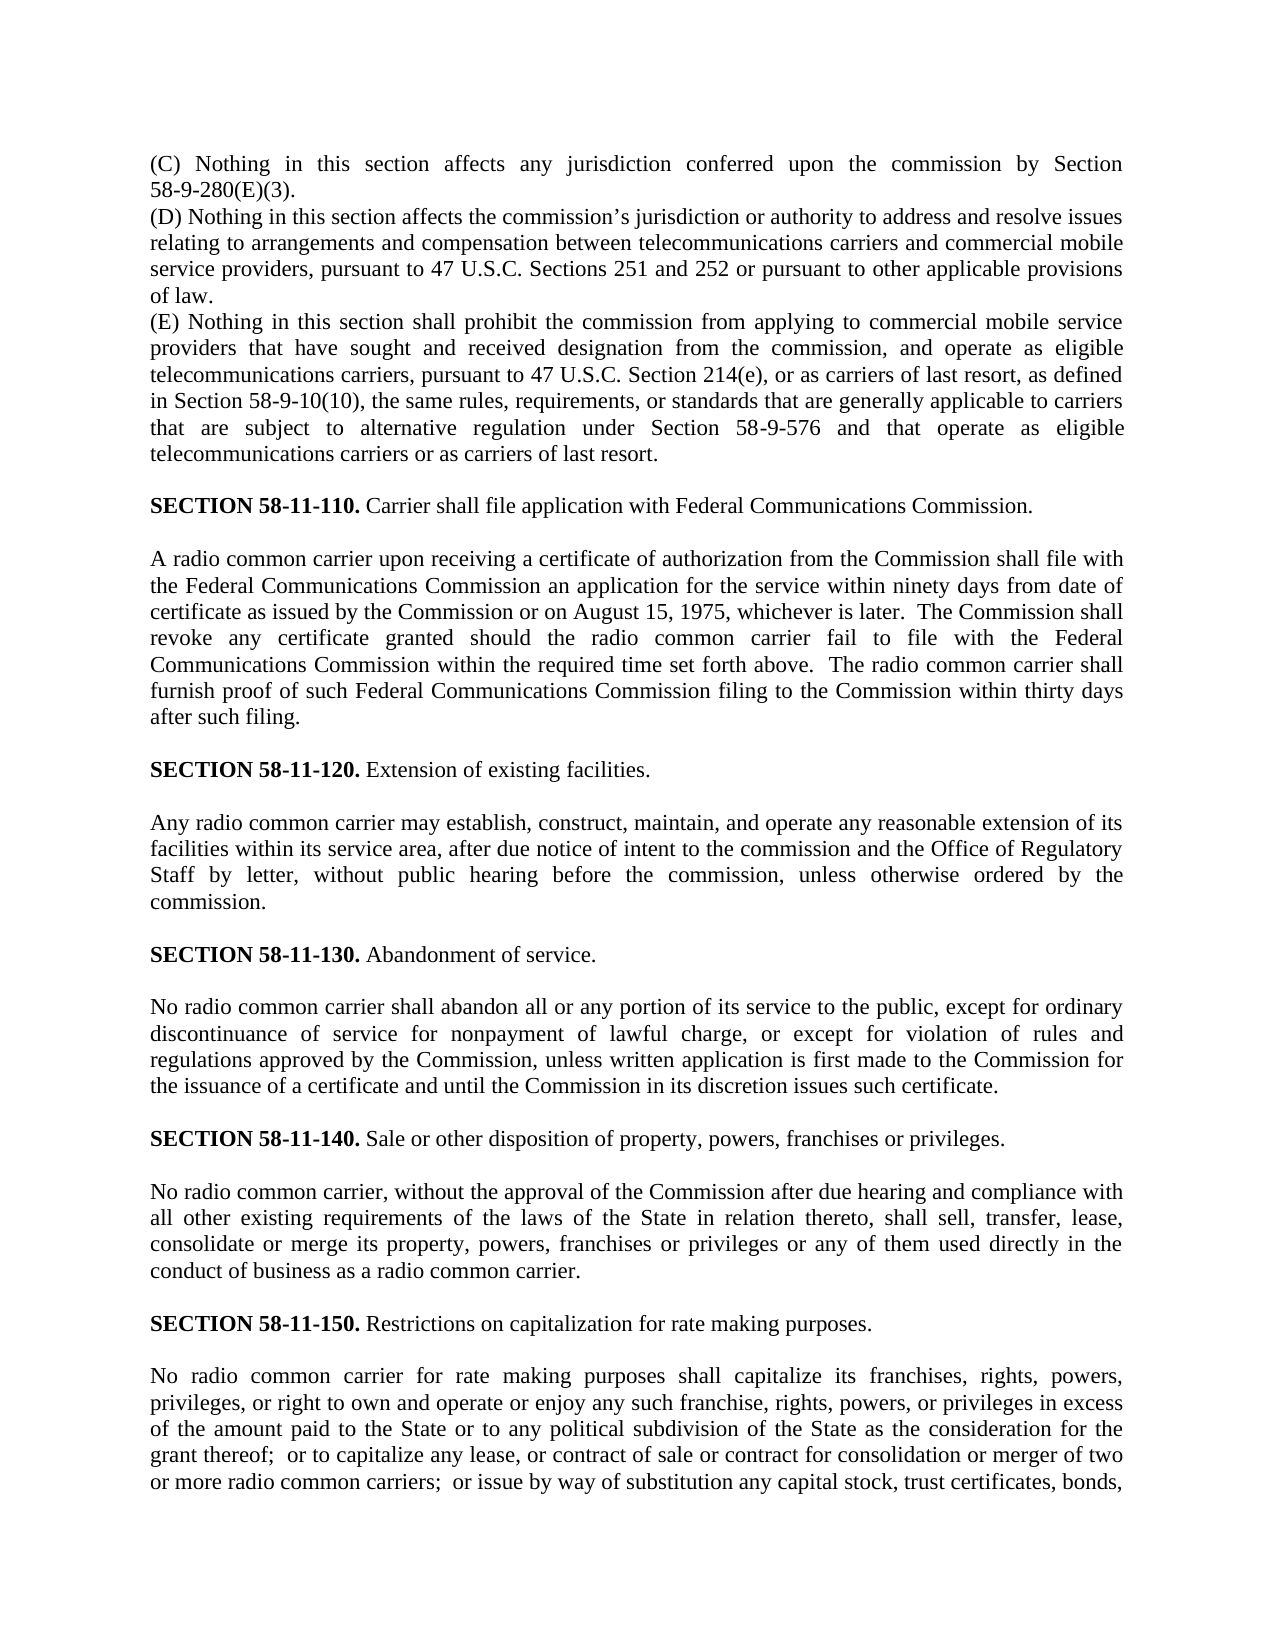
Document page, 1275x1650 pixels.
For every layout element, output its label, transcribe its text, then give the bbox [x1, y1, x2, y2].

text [150, 1362, 1125, 1494]
text (D) Nothing in this section affects the commission’s jurisdiction or authority to address and resolve issues relating to arrangements and compensation between telecommunications carriers and commercial mobile service providers, pursuant to 47 U.S.C. Sections 251 and 252 or pursuant to other applicable provisions of law. [150, 203, 1125, 308]
text No radio common carrier, without the approval of the Commission after due hearing and compliance with all other existing requirements of the laws of the State in relation thereto, shall sell, transfer, lease, consolidate or merge its property, powers, franchises or privileges or any of them used directly in the conduct of business as a radio common carrier. [150, 1178, 1125, 1283]
text A radio common carrier upon receiving a certificate of authorization from the Commission shall file with the Federal Communications Commission an application for the service within ninety days from date of certificate as issued by the Commission or on August 15, 1975, whichever is later. The Commission shall revoke any certificate granted should the radio common carrier fail to file with the Federal Communications Commission within the required time set forth above. The radio common carrier shall furnish proof of such Federal Communications Commission filing to the Commission within thirty days after such filing. [150, 545, 1125, 730]
text Any radio common carrier may establish, construct, maintain, and operate any reasonable extension of its facilities within its service area, after due notice of intent to the commission and the Office of Regulatory Staff by letter, without public hearing before the commission, unless otherwise ordered by the commission. [150, 809, 1125, 914]
text (E) Nothing in this section shall prohibit the commission from applying to commercial mobile service providers that have sought and received designation from the commission, and operate as eligible telecommunications carriers, pursuant to 47 U.S.C. Section 214(e), or as carriers of last resort, as defined in Section 58-9-10(10), the same rules, requirements, or standards that are generally applicable to carriers that are subject to alternative regulation under Section 58-9-576 and that operate as eligible telecommunications carriers or as carriers of last resort. [150, 308, 1125, 466]
text No radio common carrier shall abandon all or any portion of its service to the public, except for ordinary discontinuance of service for nonpayment of lawful charge, or except for violation of rules and regulations approved by the Commission, unless written application is first made to the Commission for the issuance of a certificate and until the Commission in its discretion issues such certificate. [150, 993, 1125, 1099]
text (C) Nothing in this section affects any jurisdiction conferred upon the commission by Section 58-9-280(E)(3). [150, 150, 1125, 203]
text SECTION 58-11-110. Carrier shall file application with Federal Communications Commission. [150, 493, 1125, 519]
text SECTION 58-11-120. Extension of existing facilities. [150, 756, 1125, 782]
text SECTION 58-11-140. Sale or other disposition of property, powers, franchises or privileges. [150, 1125, 1125, 1151]
text SECTION 58-11-130. Abandonment of service. [150, 941, 1125, 967]
text SECTION 58-11-150. Restrictions on capitalization for rate making purposes. [150, 1309, 1125, 1336]
